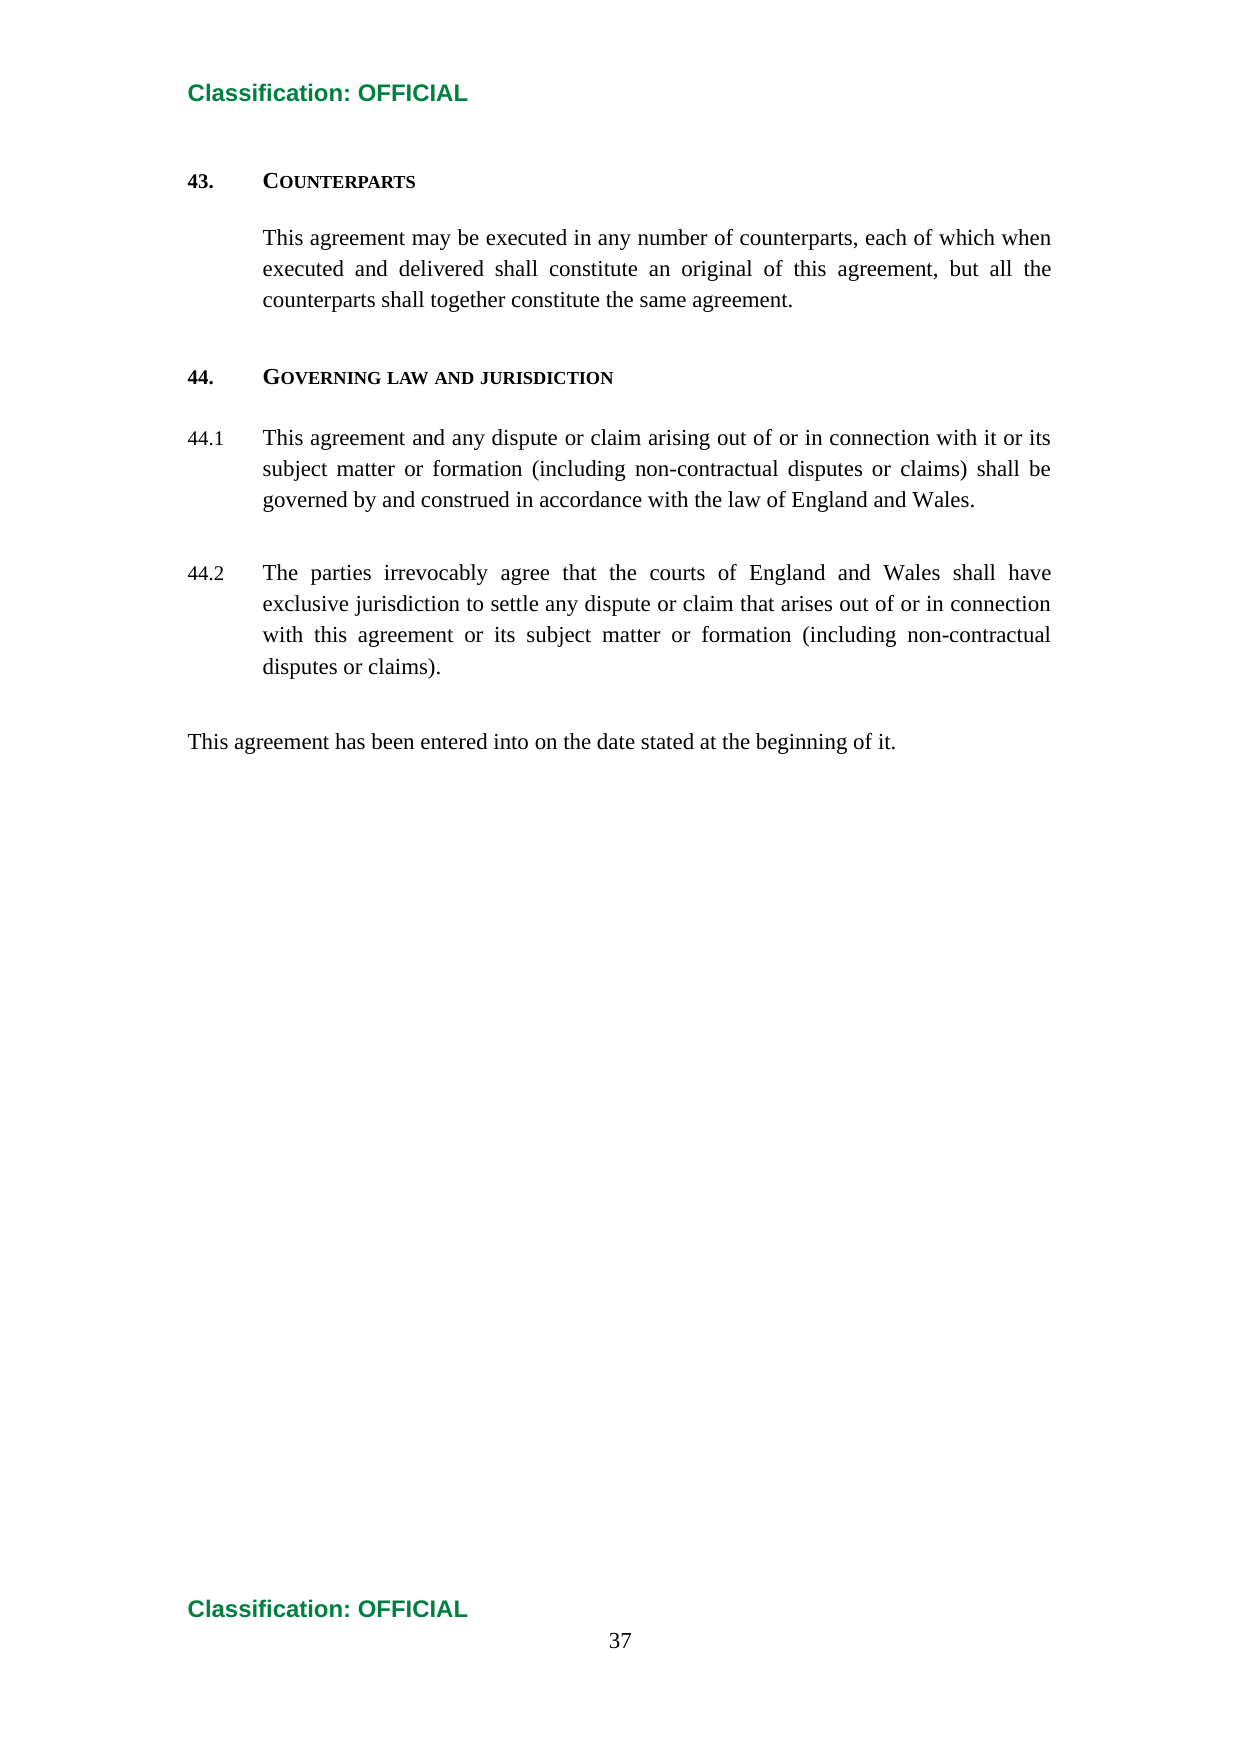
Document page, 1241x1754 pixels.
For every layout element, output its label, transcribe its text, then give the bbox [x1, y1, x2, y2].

subtitle This agreement and any dispute or claim arising out of or in connection with it or its subject matter or formation (including non-contractual disputes or claims) shall be governed by and construed in accordance with the law of England and Wales. [187, 419, 1053, 512]
text This agreement may be executed in any number of counterparts, each of which when executed and delivered shall constitute an original of this agreement, but all the counterparts shall together constitute the same agreement. [262, 219, 1053, 312]
subtitle Governing law and jurisdiction [187, 358, 1053, 389]
text This agreement has been entered into on the date stated at the beginning of it. [187, 723, 1053, 754]
subtitle Counterparts [187, 162, 1053, 194]
subtitle The parties irrevocably agree that the courts of England and Wales shall have exclusive jurisdiction to settle any dispute or claim that arises out of or in connection with this agreement or its subject matter or formation (including non-contractual disputes or claims). [187, 554, 1053, 679]
